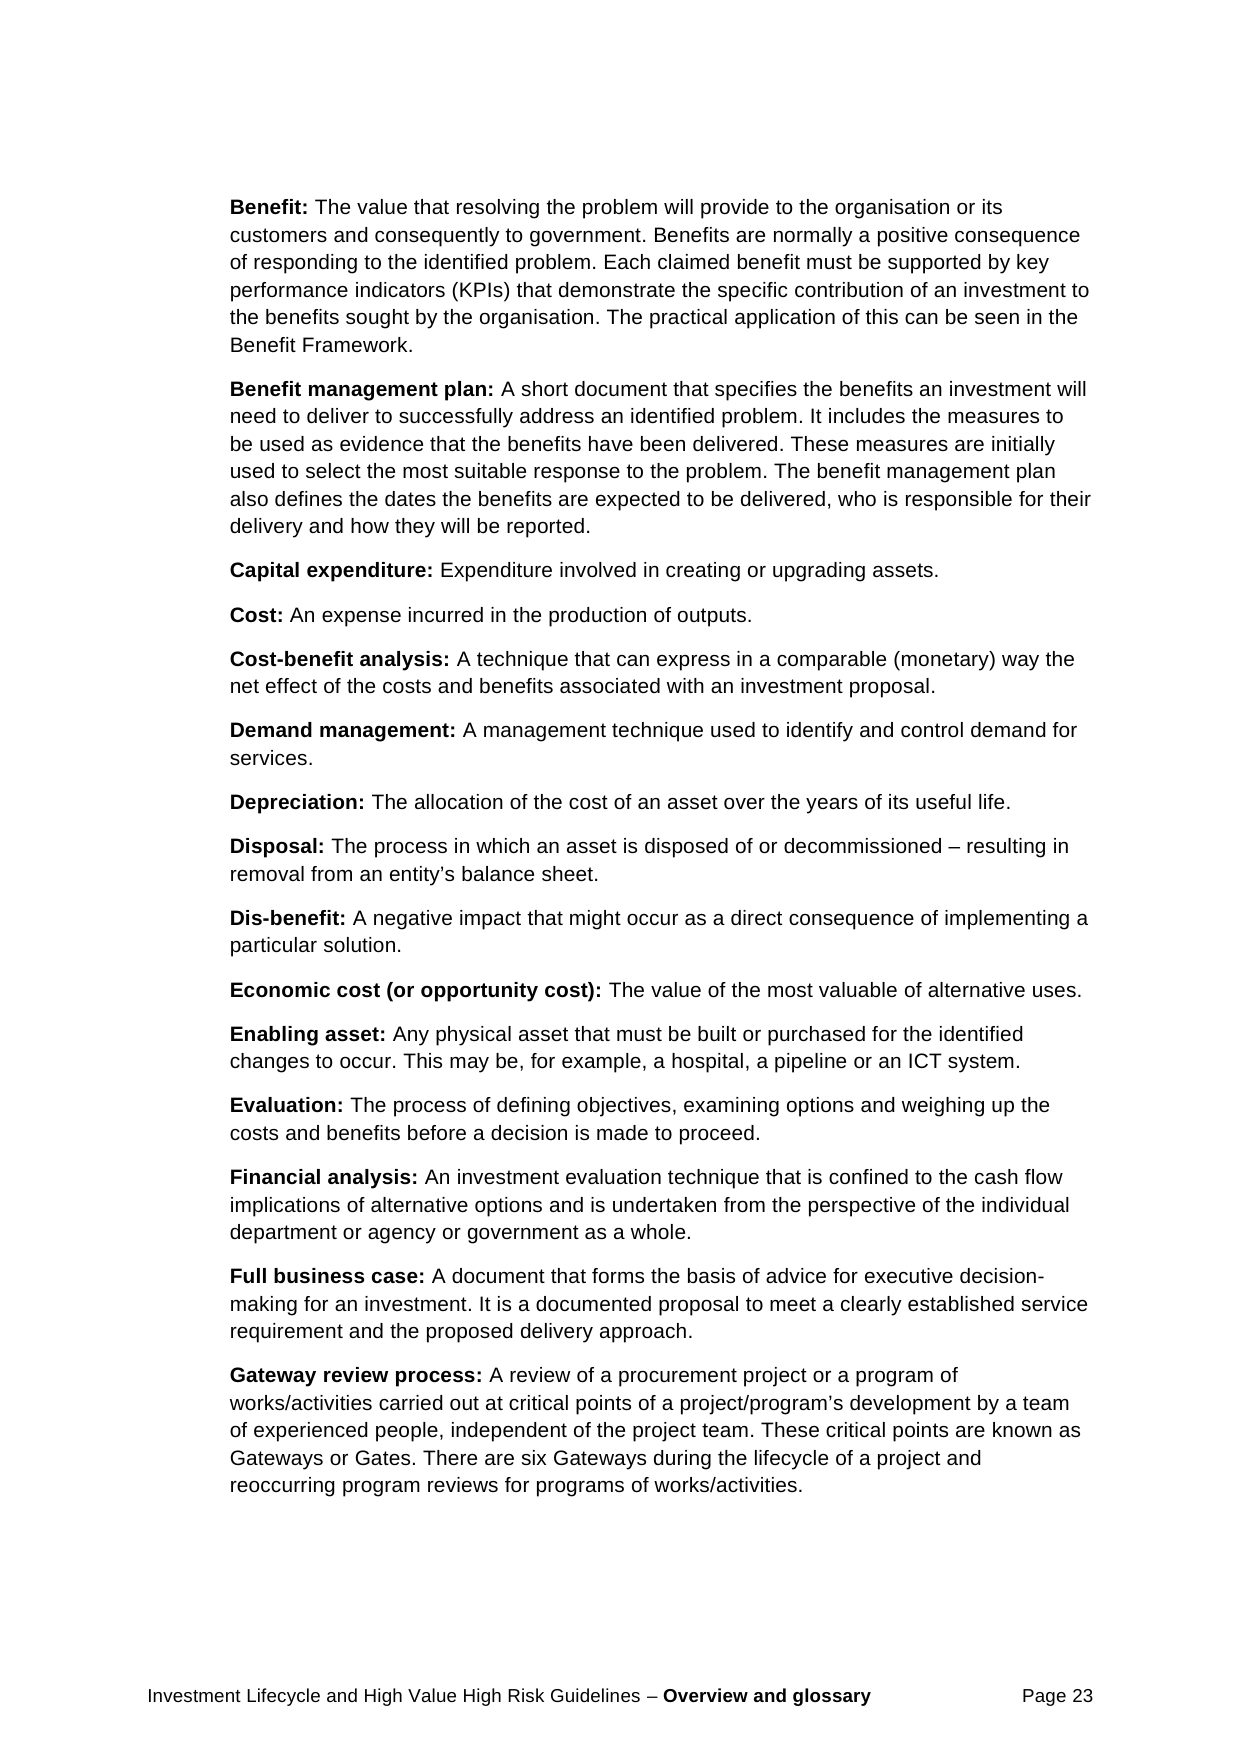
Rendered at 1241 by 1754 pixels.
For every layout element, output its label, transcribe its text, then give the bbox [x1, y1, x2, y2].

text Benefit management plan: A short document that specifies the benefits an investment will need to deliver to successfully address an identified problem. It includes the measures to be used as evidence that the benefits have been delivered. These measures are initially used to select the most suitable response to the problem. The benefit management plan also defines the dates the benefits are expected to be delivered, who is responsible for their delivery and how they will be reported. [229, 377, 1093, 538]
text Full business case: A document that forms the basis of advice for executive decision-making for an investment. It is a documented proposal to meet a clearly established service requirement and the proposed delivery approach. [229, 1264, 1093, 1343]
text Benefit: The value that resolving the problem will provide to the organisation or its customers and consequently to government. Benefits are normally a positive consequence of responding to the identified problem. Each claimed benefit must be supported by key performance indicators (KPIs) that demonstrate the specific contribution of an investment to the benefits sought by the organisation. The practical application of this can be seen in the Benefit Framework. [229, 195, 1093, 356]
text Enabling asset: Any physical asset that must be built or purchased for the identified changes to occur. This may be, for example, a hospital, a pipeline or an ICT system. [229, 1022, 1093, 1073]
text Depreciation: The allocation of the cost of an asset over the years of its useful life. [229, 790, 1093, 814]
text Cost: An expense incurred in the production of outputs. [229, 602, 1093, 626]
text Capital expenditure: Expenditure involved in creating or upgrading assets. [229, 558, 1093, 582]
text Disposal: The process in which an asset is disposed of or decommissioned – resulting in removal from an entity’s balance sheet. [229, 834, 1093, 886]
text Cost-benefit analysis: A technique that can express in a comparable (monetary) way the net effect of the costs and benefits associated with an investment proposal. [229, 647, 1093, 698]
text Gateway review process: A review of a procurement project or a program of works/activities carried out at critical points of a project/program’s development by a team of experienced people, independent of the project team. These critical points are known as Gateways or Gates. There are six Gateways during the lifecycle of a project and reoccurring program reviews for programs of works/activities. [229, 1363, 1093, 1497]
text Dis-benefit: A negative impact that might occur as a direct consequence of implementing a particular solution. [229, 906, 1093, 957]
text Economic cost (or opportunity cost): The value of the most valuable of alternative uses. [229, 977, 1093, 1001]
text Financial analysis: An investment evaluation technique that is confined to the cash flow implications of alternative options and is undertaken from the perspective of the individual department or agency or government as a whole. [229, 1165, 1093, 1244]
text Evaluation: The process of defining objectives, examining options and weighing up the costs and benefits before a decision is made to proceed. [229, 1093, 1093, 1145]
text Demand management: A management technique used to identify and control demand for services. [229, 718, 1093, 770]
